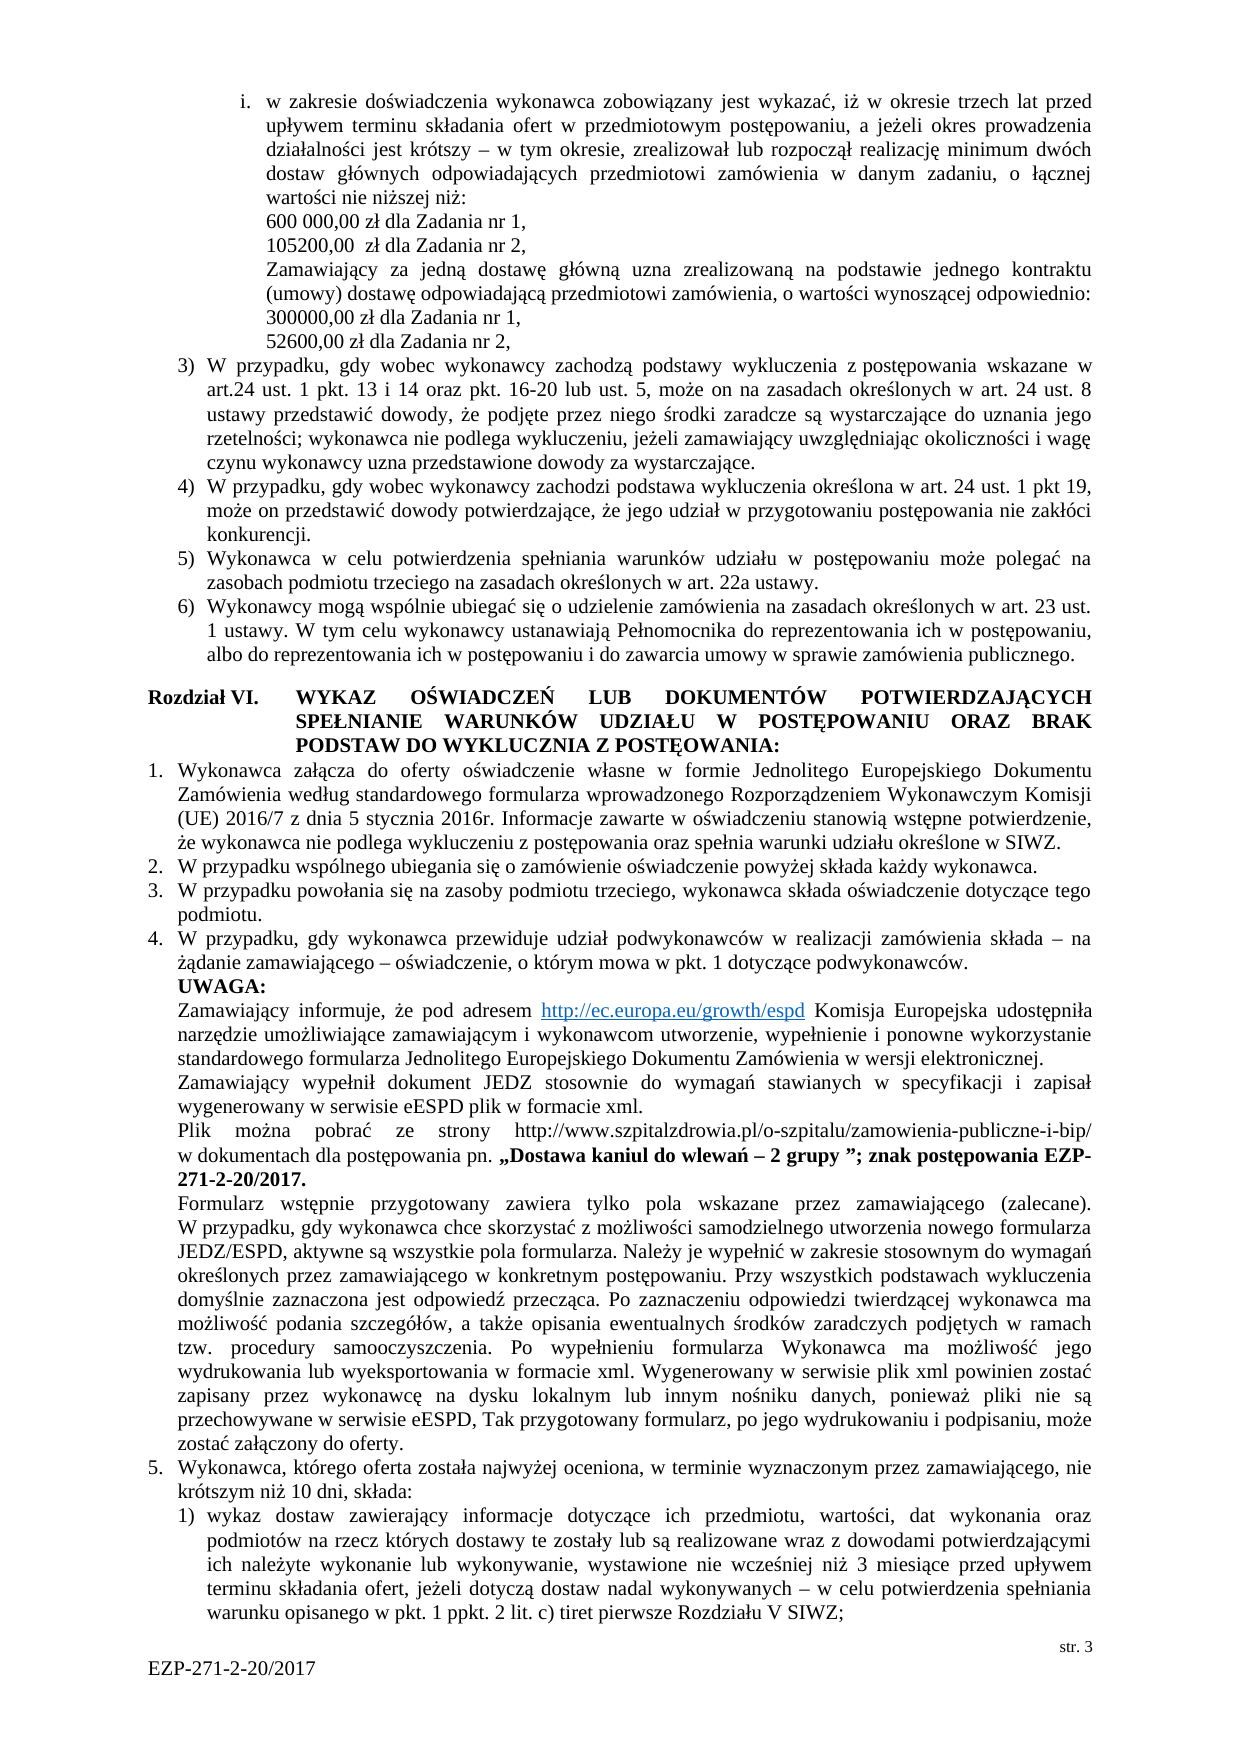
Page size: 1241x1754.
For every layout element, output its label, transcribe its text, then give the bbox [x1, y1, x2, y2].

text UWAGA: [177, 974, 1093, 998]
list Wykonawca załącza do oferty oświadczenie własne w formie Jednolitego Europejskiego Dokumentu Zamówienia według standardowego formularza wprowadzonego Rozporządzeniem Wykonawczym Komisji (UE) 2016/7 z dnia 5 stycznia 2016r. Informacje zawarte w oświadczeniu stanowią wstępne potwierdzenie, że wykonawca nie podlega wykluczeniu z postępowania oraz spełnia warunki udziału określone w SIWZ. [148, 757, 1093, 854]
list Wykonawca, którego oferta została najwyżej oceniona, w terminie wyznaczonym przez zamawiającego, nie krótszym niż 10 dni, składa: [148, 1455, 1093, 1503]
text Plik można pobrać ze strony http://www.szpitalzdrowia.pl/o-szpitalu/zamowienia-publiczne-i-bip/ w dokumentach dla postępowania pn. „Dostawa kaniul do wlewań – 2 grupy ”; znak postępowania EZP-271-2-20/2017. [177, 1118, 1093, 1191]
text Zamawiający wypełnił dokument JEDZ stosownie do wymagań stawianych w specyfikacji i zapisał wygenerowany w serwisie eESPD plik w formacie xml. [177, 1070, 1093, 1118]
list W przypadku, gdy wykonawca przewiduje udział podwykonawców w realizacji zamówienia składa – na żądanie zamawiającego – oświadczenie, o którym mowa w pkt. 1 dotyczące podwykonawców. [148, 926, 1093, 974]
list W przypadku powołania się na zasoby podmiotu trzeciego, wykonawca składa oświadczenie dotyczące tego podmiotu. [148, 878, 1093, 926]
text 600 000,00 zł dla Zadania nr 1, [266, 209, 1093, 233]
list wykaz dostaw zawierający informacje dotyczące ich przedmiotu, wartości, dat wykonania oraz podmiotów na rzecz których dostawy te zostały lub są realizowane wraz z dowodami potwierdzającymi ich należyte wykonanie lub wykonywanie, wystawione nie wcześniej niż 3 miesiące przed upływem terminu składania ofert, jeżeli dotyczą dostaw nadal wykonywanych – w celu potwierdzenia spełniania warunku opisanego w pkt. 1 ppkt. 2 lit. c) tiret pierwsze Rozdziału V SIWZ; [177, 1503, 1093, 1624]
list Wykonawcy mogą wspólnie ubiegać się o udzielenie zamówienia na zasadach określonych w art. 23 ust. 1 ustawy. W tym celu wykonawcy ustanawiają Pełnomocnika do reprezentowania ich w postępowaniu, albo do reprezentowania ich w postępowaniu i do zawarcia umowy w sprawie zamówienia publicznego. [177, 594, 1093, 666]
list Wykonawca w celu potwierdzenia spełniania warunków udziału w postępowaniu może polegać na zasobach podmiotu trzeciego na zasadach określonych w art. 22a ustawy. [177, 546, 1093, 594]
list w zakresie doświadczenia wykonawca zobowiązany jest wykazać, iż w okresie trzech lat przed upływem terminu składania ofert w przedmiotowym postępowaniu, a jeżeli okres prowadzenia działalności jest krótszy – w tym okresie, zrealizował lub rozpoczął realizację minimum dwóch dostaw głównych odpowiadających przedmiotowi zamówienia w danym zadaniu, o łącznej wartości nie niższej niż: [251, 89, 1093, 209]
list W przypadku, gdy wobec wykonawcy zachodzi podstawa wykluczenia określona w art. 24 ust. 1 pkt 19, może on przedstawić dowody potwierdzające, że jego udział w przygotowaniu postępowania nie zakłóci konkurencji. [177, 474, 1093, 546]
list W przypadku, gdy wobec wykonawcy zachodzą podstawy wykluczenia z postępowania wskazane w art.24 ust. 1 pkt. 13 i 14 oraz pkt. 16-20 lub ust. 5, może on na zasadach określonych w art. 24 ust. 8 ustawy przedstawić dowody, że podjęte przez niego środki zaradcze są wystarczające do uznania jego rzetelności; wykonawca nie podlega wykluczeniu, jeżeli zamawiający uwzględniając okoliczności i wagę czynu wykonawcy uzna przedstawione dowody za wystarczające. [177, 353, 1093, 474]
text 52600,00 zł dla Zadania nr 2, [266, 329, 1093, 353]
text Zamawiający za jedną dostawę główną uzna zrealizowaną na podstawie jednego kontraktu (umowy) dostawę odpowiadającą przedmiotowi zamówienia, o wartości wynoszącej odpowiednio: [266, 257, 1093, 305]
text Zamawiający informuje, że pod adresem http://ec.europa.eu/growth/espd Komisja Europejska udostępniła narzędzie umożliwiające zamawiającym i wykonawcom utworzenie, wypełnienie i ponowne wykorzystanie standardowego formularza Jednolitego Europejskiego Dokumentu Zamówienia w wersji elektronicznej. [177, 998, 1093, 1070]
text 105200,00 zł dla Zadania nr 2, [266, 233, 1093, 257]
list WYKAZ OŚWIADCZEŃ LUB DOKUMENTÓW POTWIERDZAJĄCYCH SPEŁNIANIE WARUNKÓW UDZIAŁU W POSTĘPOWANIU ORAZ BRAK PODSTAW DO WYKLUCZNIA Z POSTĘOWANIA: [148, 685, 1093, 757]
text Formularz wstępnie przygotowany zawiera tylko pola wskazane przez zamawiającego (zalecane). W przypadku, gdy wykonawca chce skorzystać z możliwości samodzielnego utworzenia nowego formularza JEDZ/ESPD, aktywne są wszystkie pola formularza. Należy je wypełnić w zakresie stosownym do wymagań określonych przez zamawiającego w konkretnym postępowaniu. Przy wszystkich podstawach wykluczenia domyślnie zaznaczona jest odpowiedź przecząca. Po zaznaczeniu odpowiedzi twierdzącej wykonawca ma możliwość podania szczegółów, a także opisania ewentualnych środków zaradczych podjętych w ramach tzw. procedury samooczyszczenia. Po wypełnieniu formularza Wykonawca ma możliwość jego wydrukowania lub wyeksportowania w formacie xml. Wygenerowany w serwisie plik xml powinien zostać zapisany przez wykonawcę na dysku lokalnym lub innym nośniku danych, ponieważ pliki nie są przechowywane w serwisie eESPD, Tak przygotowany formularz, po jego wydrukowaniu i podpisaniu, może zostać załączony do oferty. [177, 1191, 1093, 1455]
list W przypadku wspólnego ubiegania się o zamówienie oświadczenie powyżej składa każdy wykonawca. [148, 854, 1093, 878]
text 300000,00 zł dla Zadania nr 1, [266, 305, 1093, 329]
